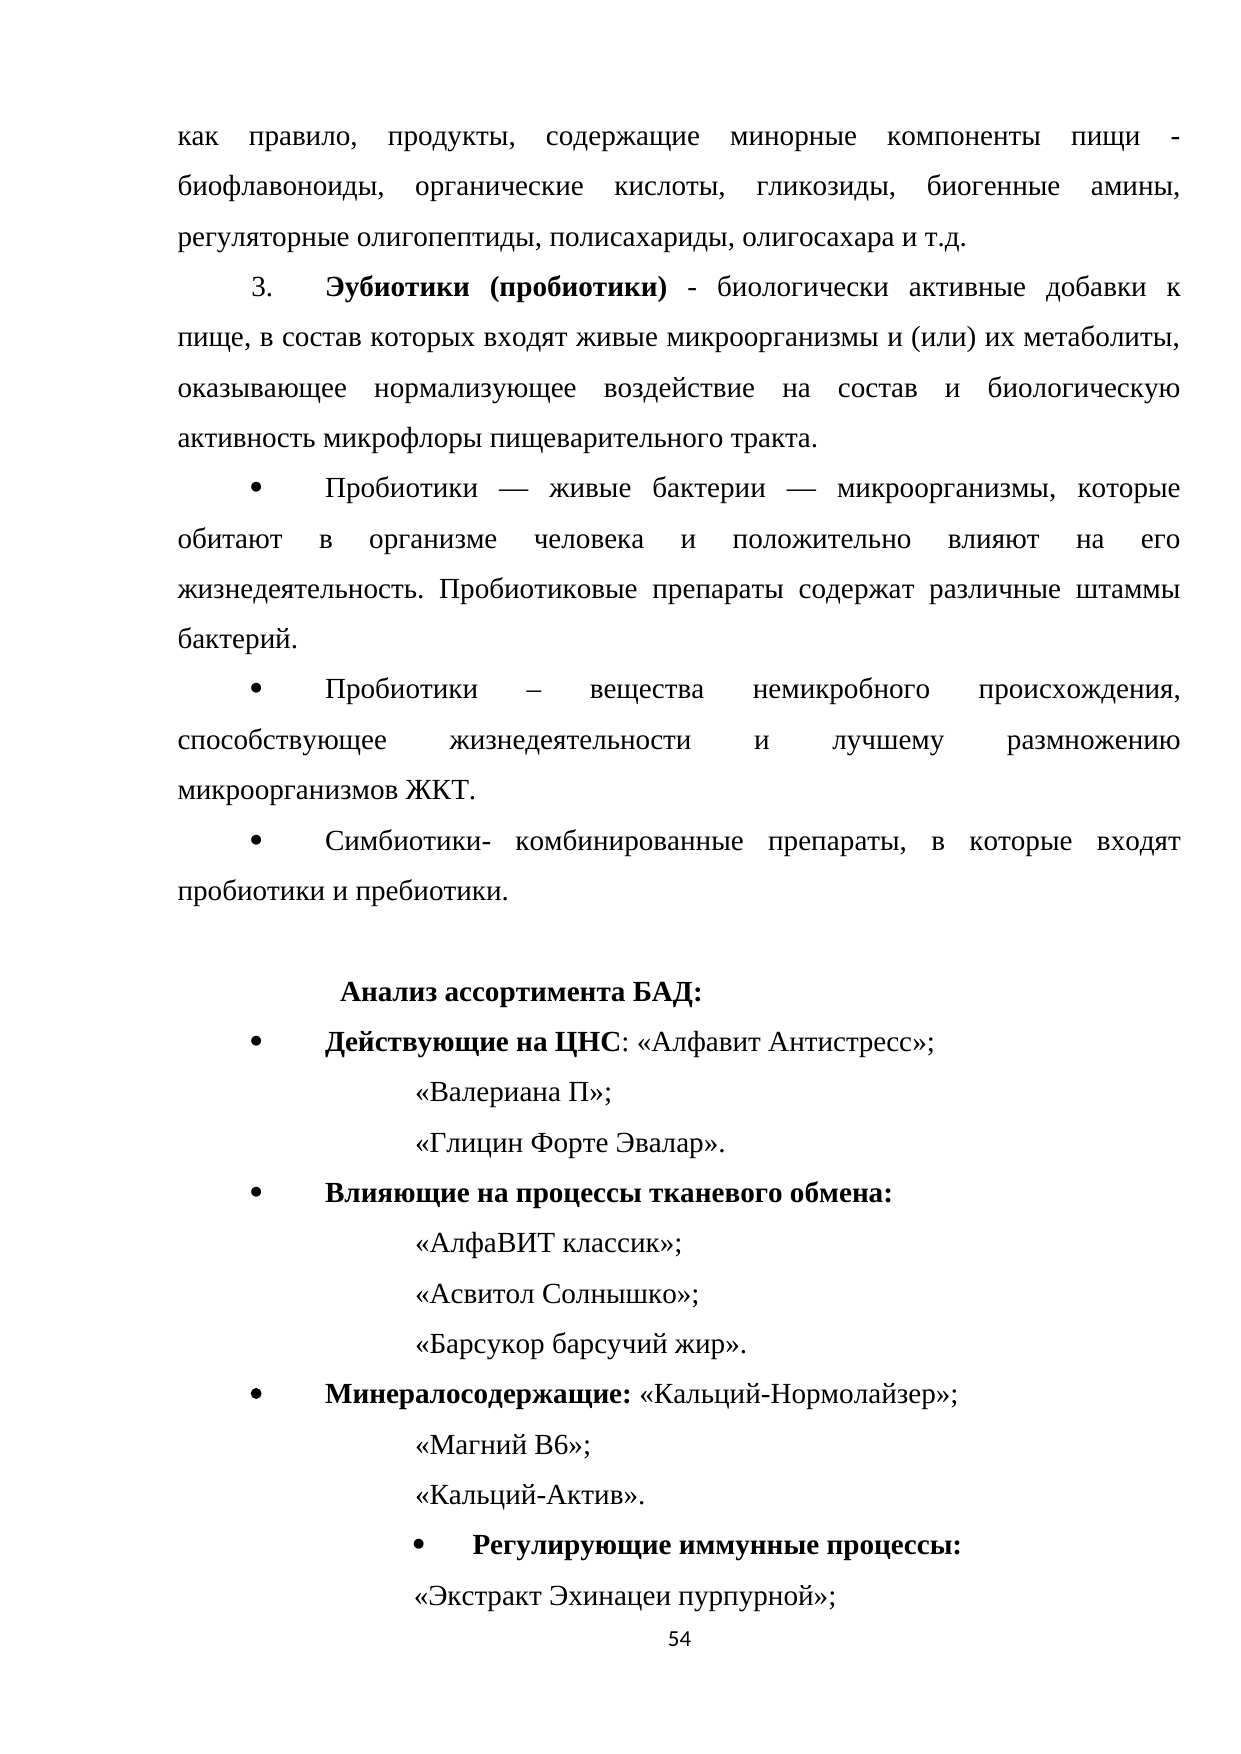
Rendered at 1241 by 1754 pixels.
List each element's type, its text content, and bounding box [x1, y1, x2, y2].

text «Глицин Форте Эвалар». [341, 1125, 1181, 1158]
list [177, 118, 1181, 252]
text «Барсукор барсучий жир». [341, 1326, 1181, 1360]
list Эубиотики (пробиотики) - биологически активные добавки к пище, в состав которых входят живые микроорганизмы и (или) их метаболиты, оказывающее нормализующее воздействие на состав и биологическую активность микрофлоры пищеварительного тракта. [177, 269, 1181, 453]
text «Экстракт Эхинацеи пурпурной»; [340, 1578, 1181, 1611]
list Минералосодержащие: «Кальций-Нормолайзер»; [177, 1376, 1181, 1410]
list Пробиотики — живые бактерии — микроорганизмы, которые обитают в организме человека и положительно влияют на его жизнедеятельность. Пробиотиковые препараты содержат различные штаммы бактерий. [177, 470, 1181, 655]
list Действующие на ЦНС: «Алфавит Антистресс»; [177, 1024, 1181, 1058]
list Пробиотики – вещества немикробного происхождения, способствующее жизнедеятельности и лучшему размножению микроорганизмов ЖКТ. [177, 672, 1181, 806]
text «Магний В6»; [341, 1427, 1181, 1460]
text «Кальций-Актив». [341, 1477, 1181, 1511]
text «АлфаВИТ классик»; [341, 1226, 1181, 1259]
text Анализ ассортимента БАД: [266, 974, 1181, 1007]
list Влияющие на процессы тканевого обмена: [177, 1175, 1181, 1209]
list Регулирующие иммунные процессы: [340, 1527, 1181, 1561]
text «Асвитол Солнышко»; [341, 1276, 1181, 1309]
text «Валериана П»; [341, 1074, 1181, 1108]
list Симбиотики- комбинированные препараты, в которые входят пробиотики и пребиотики. [177, 823, 1181, 907]
